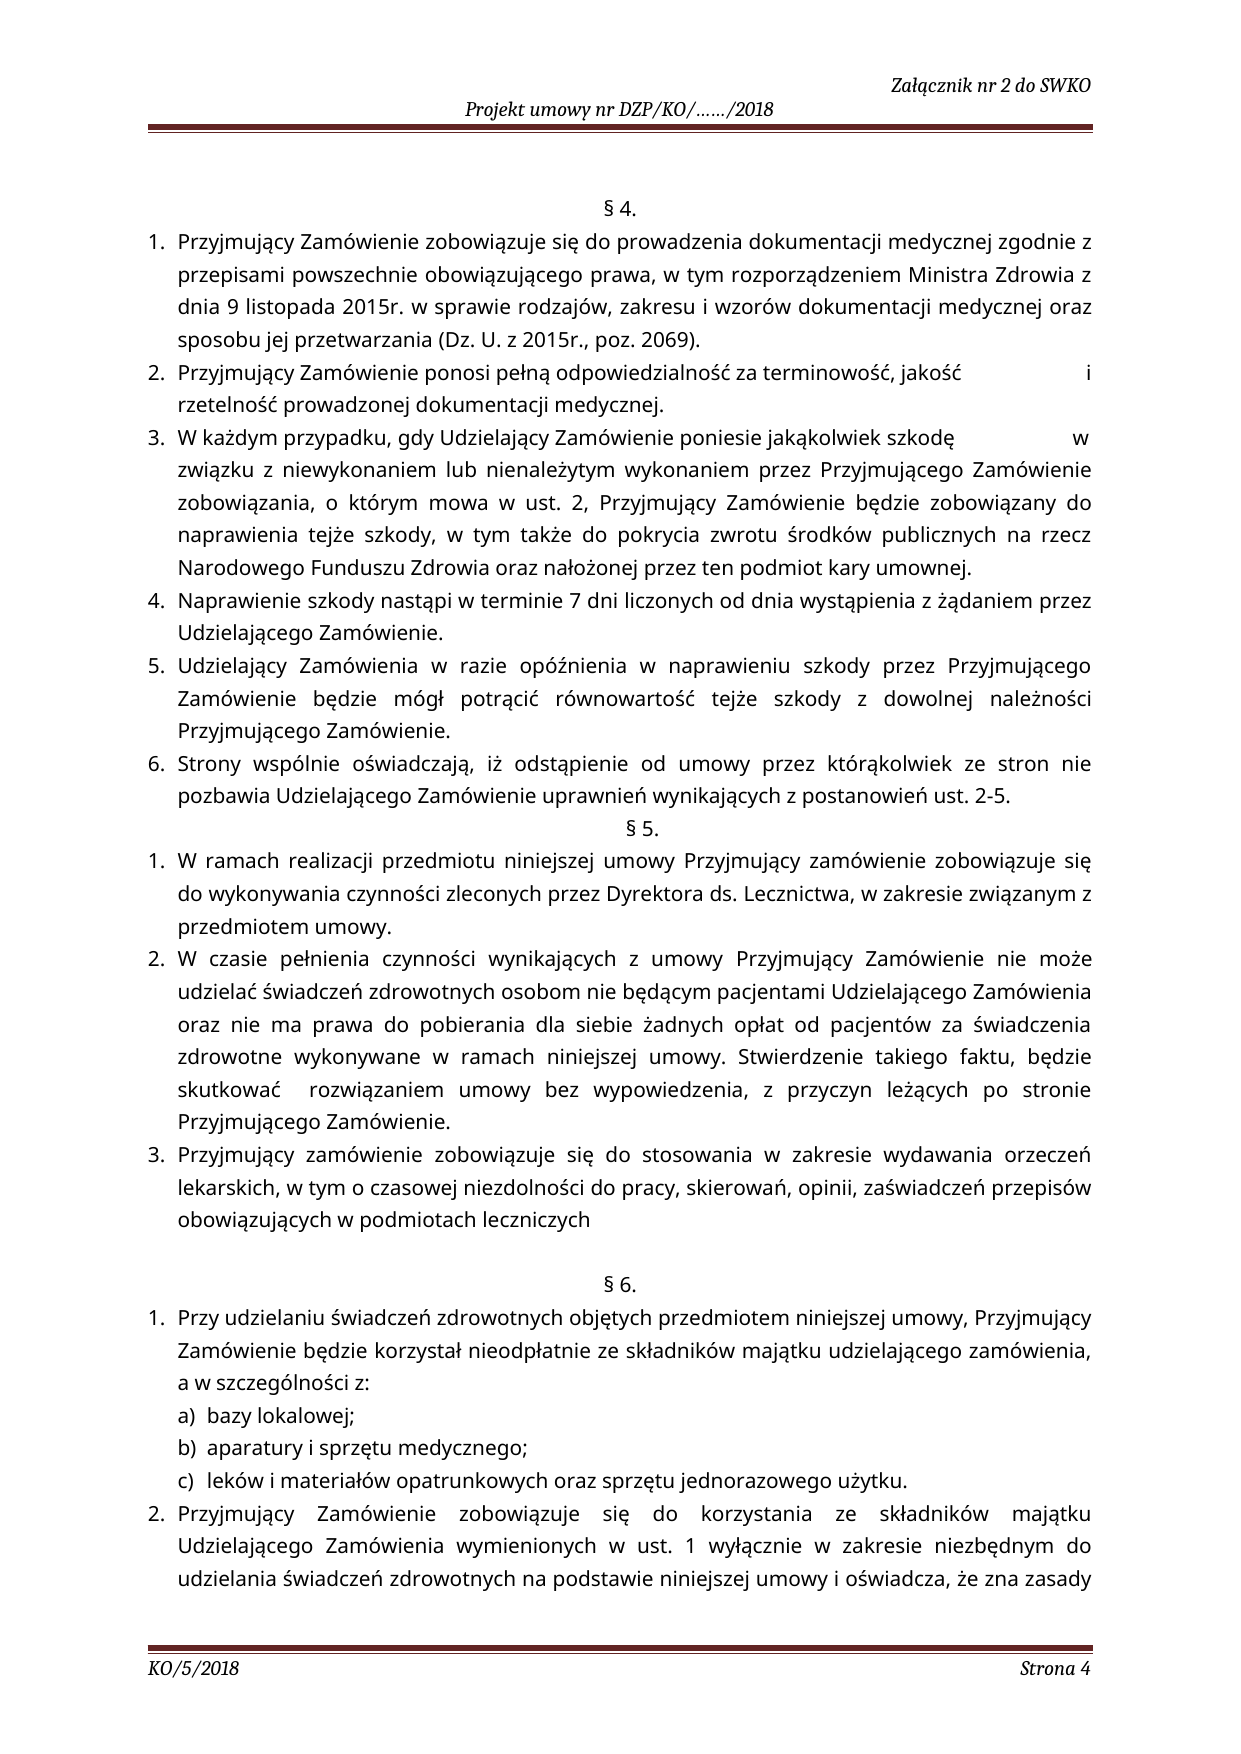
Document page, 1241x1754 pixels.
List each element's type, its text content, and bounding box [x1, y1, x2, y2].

text § 6. [148, 1271, 1093, 1299]
list Strony wspólnie oświadczają, iż odstąpienie od umowy przez którąkolwiek ze stron nie pozbawia Udzielającego Zamówienie uprawnień wynikających z postanowień ust. 2-5. [148, 749, 1093, 810]
list leków i materiałów opatrunkowych oraz sprzętu jednorazowego użytku. [177, 1466, 1093, 1494]
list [148, 1499, 1093, 1592]
list Przyjmujący Zamówienie ponosi pełną odpowiedzialność za terminowość, jakość i rzetelność prowadzonej dokumentacji medycznej. [148, 358, 1093, 419]
list W każdym przypadku, gdy Udzielający Zamówienie poniesie jakąkolwiek szkodę w związku z niewykonaniem lub nienależytym wykonaniem przez Przyjmującego Zamówienie zobowiązania, o którym mowa w ust. 2, Przyjmujący Zamówienie będzie zobowiązany do naprawienia tejże szkody, w tym także do pokrycia zwrotu środków publicznych na rzecz Narodowego Funduszu Zdrowia oraz nałożonej przez ten podmiot kary umownej. [148, 423, 1093, 582]
list Naprawienie szkody nastąpi w terminie 7 dni liczonych od dnia wystąpienia z żądaniem przez Udzielającego Zamówienie. [148, 586, 1093, 647]
list Przyjmujący Zamówienie zobowiązuje się do prowadzenia dokumentacji medycznej zgodnie z przepisami powszechnie obowiązującego prawa, w tym rozporządzeniem Ministra Zdrowia z dnia 9 listopada 2015r. w sprawie rodzajów, zakresu i wzorów dokumentacji medycznej oraz sposobu jej przetwarzania (Dz. U. z 2015r., poz. 2069). [148, 227, 1093, 353]
list aparatury i sprzętu medycznego; [177, 1433, 1093, 1462]
list W ramach realizacji przedmiotu niniejszej umowy Przyjmujący zamówienie zobowiązuje się do wykonywania czynności zleconych przez Dyrektora ds. Lecznictwa, w zakresie związanym z przedmiotem umowy. [148, 847, 1093, 940]
list bazy lokalowej; [177, 1401, 1093, 1429]
text § 4. [148, 194, 1093, 223]
list Przyjmujący zamówienie zobowiązuje się do stosowania w zakresie wydawania orzeczeń lekarskich, w tym o czasowej niezdolności do pracy, skierowań, opinii, zaświadczeń przepisów obowiązujących w podmiotach leczniczych [148, 1140, 1093, 1234]
list Udzielający Zamówienia w razie opóźnienia w naprawieniu szkody przez Przyjmującego Zamówienie będzie mógł potrącić równowartość tejże szkody z dowolnej należności Przyjmującego Zamówienie. [148, 651, 1093, 745]
list Przy udzielaniu świadczeń zdrowotnych objętych przedmiotem niniejszej umowy, Przyjmujący Zamówienie będzie korzystał nieodpłatnie ze składników majątku udzielającego zamówienia, a w szczególności z: [148, 1303, 1093, 1397]
text § 5. [148, 814, 1137, 842]
list W czasie pełnienia czynności wynikających z umowy Przyjmujący Zamówienie nie może udzielać świadczeń zdrowotnych osobom nie będącym pacjentami Udzielającego Zamówienia oraz nie ma prawa do pobierania dla siebie żadnych opłat od pacjentów za świadczenia zdrowotne wykonywane w ramach niniejszej umowy. Stwierdzenie takiego faktu, będzie skutkować rozwiązaniem umowy bez wypowiedzenia, z przyczyn leżących po stronie Przyjmującego Zamówienie. [148, 944, 1093, 1136]
